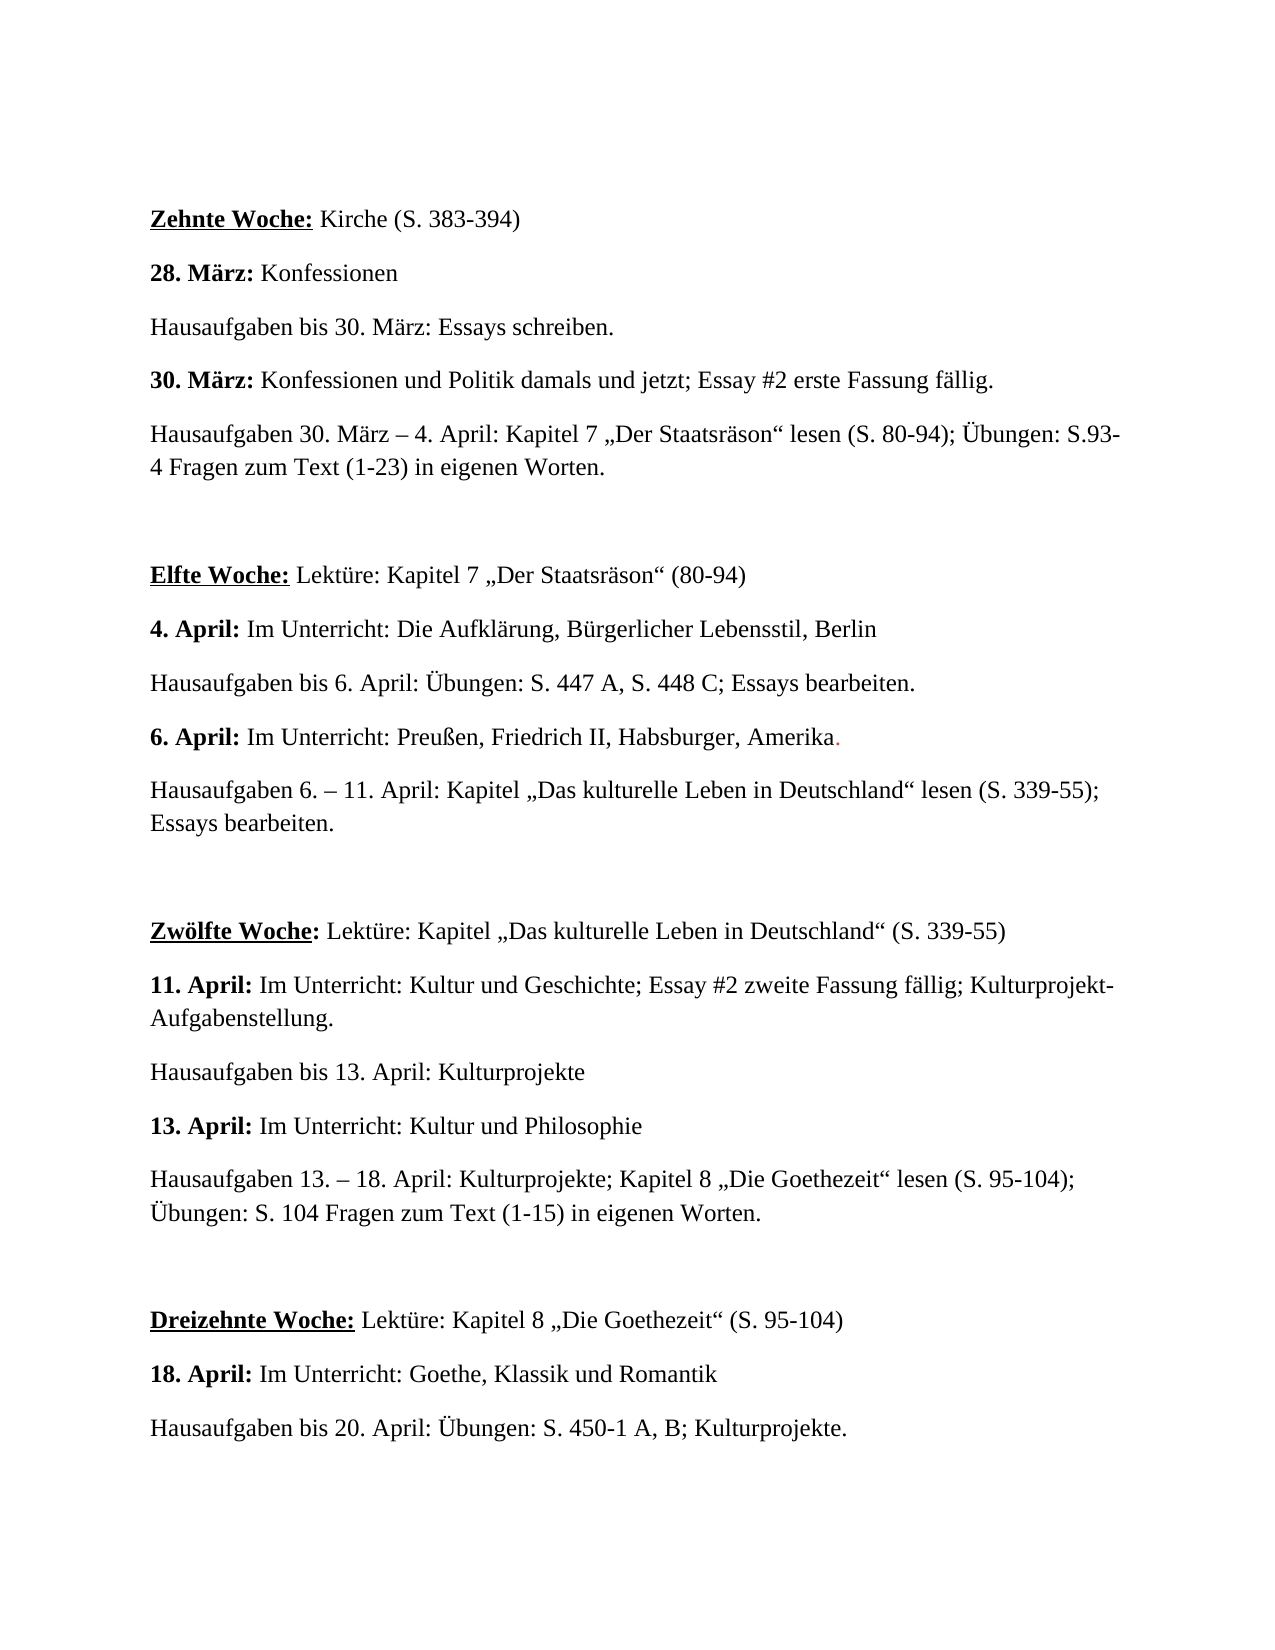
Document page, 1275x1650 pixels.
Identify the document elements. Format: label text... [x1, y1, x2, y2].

text Zwölfte Woche: Lektüre: Kapitel „Das kulturelle Leben in Deutschland“ (S. 339-55) [150, 916, 1125, 945]
text 28. März: Konfessionen [150, 258, 1125, 286]
text 13. April: Im Unterricht: Kultur und Philosophie [150, 1111, 1125, 1139]
text Elfte Woche: Lektüre: Kapitel 7 „Der Staatsräson“ (80-94) [150, 560, 1125, 589]
text Hausaufgaben bis 13. April: Kulturprojekte [150, 1057, 1125, 1086]
text 18. April: Im Unterricht: Goethe, Klassik und Romantik [150, 1359, 1125, 1388]
text 6. April: Im Unterricht: Preußen, Friedrich II, Habsburger, Amerika. [150, 722, 1125, 750]
text Hausaufgaben bis 30. März: Essays schreiben. [150, 312, 1125, 340]
text Hausaufgaben bis 6. April: Übungen: S. 447 A, S. 448 C; Essays bearbeiten. [150, 668, 1125, 696]
text Hausaufgaben bis 20. April: Übungen: S. 450-1 A, B; Kulturprojekte. [150, 1413, 1125, 1442]
text Dreizehnte Woche: Lektüre: Kapitel 8 „Die Goethezeit“ (S. 95-104) [150, 1305, 1125, 1334]
text Zehnte Woche: Kirche (S. 383-394) [150, 204, 1125, 233]
text Hausaufgaben 6. – 11. April: Kapitel „Das kulturelle Leben in Deutschland“ lesen (S. 339-55); Essays bearbeiten. [150, 775, 1125, 837]
text 11. April: Im Unterricht: Kultur und Geschichte; Essay #2 zweite Fassung fällig; Kulturprojekt-Aufgabenstellung. [150, 970, 1125, 1032]
text Hausaufgaben 13. – 18. April: Kulturprojekte; Kapitel 8 „Die Goethezeit“ lesen (S. 95-104); Übungen: S. 104 Fragen zum Text (1-15) in eigenen Worten. [150, 1164, 1125, 1226]
text 4. April: Im Unterricht: Die Aufklärung, Bürgerlicher Lebensstil, Berlin [150, 614, 1125, 643]
text Hausaufgaben 30. März – 4. April: Kapitel 7 „Der Staatsräson“ lesen (S. 80-94); Übungen: S.93-4 Fragen zum Text (1-23) in eigenen Worten. [150, 419, 1125, 481]
text 30. März: Konfessionen und Politik damals und jetzt; Essay #2 erste Fassung fällig. [150, 365, 1125, 394]
